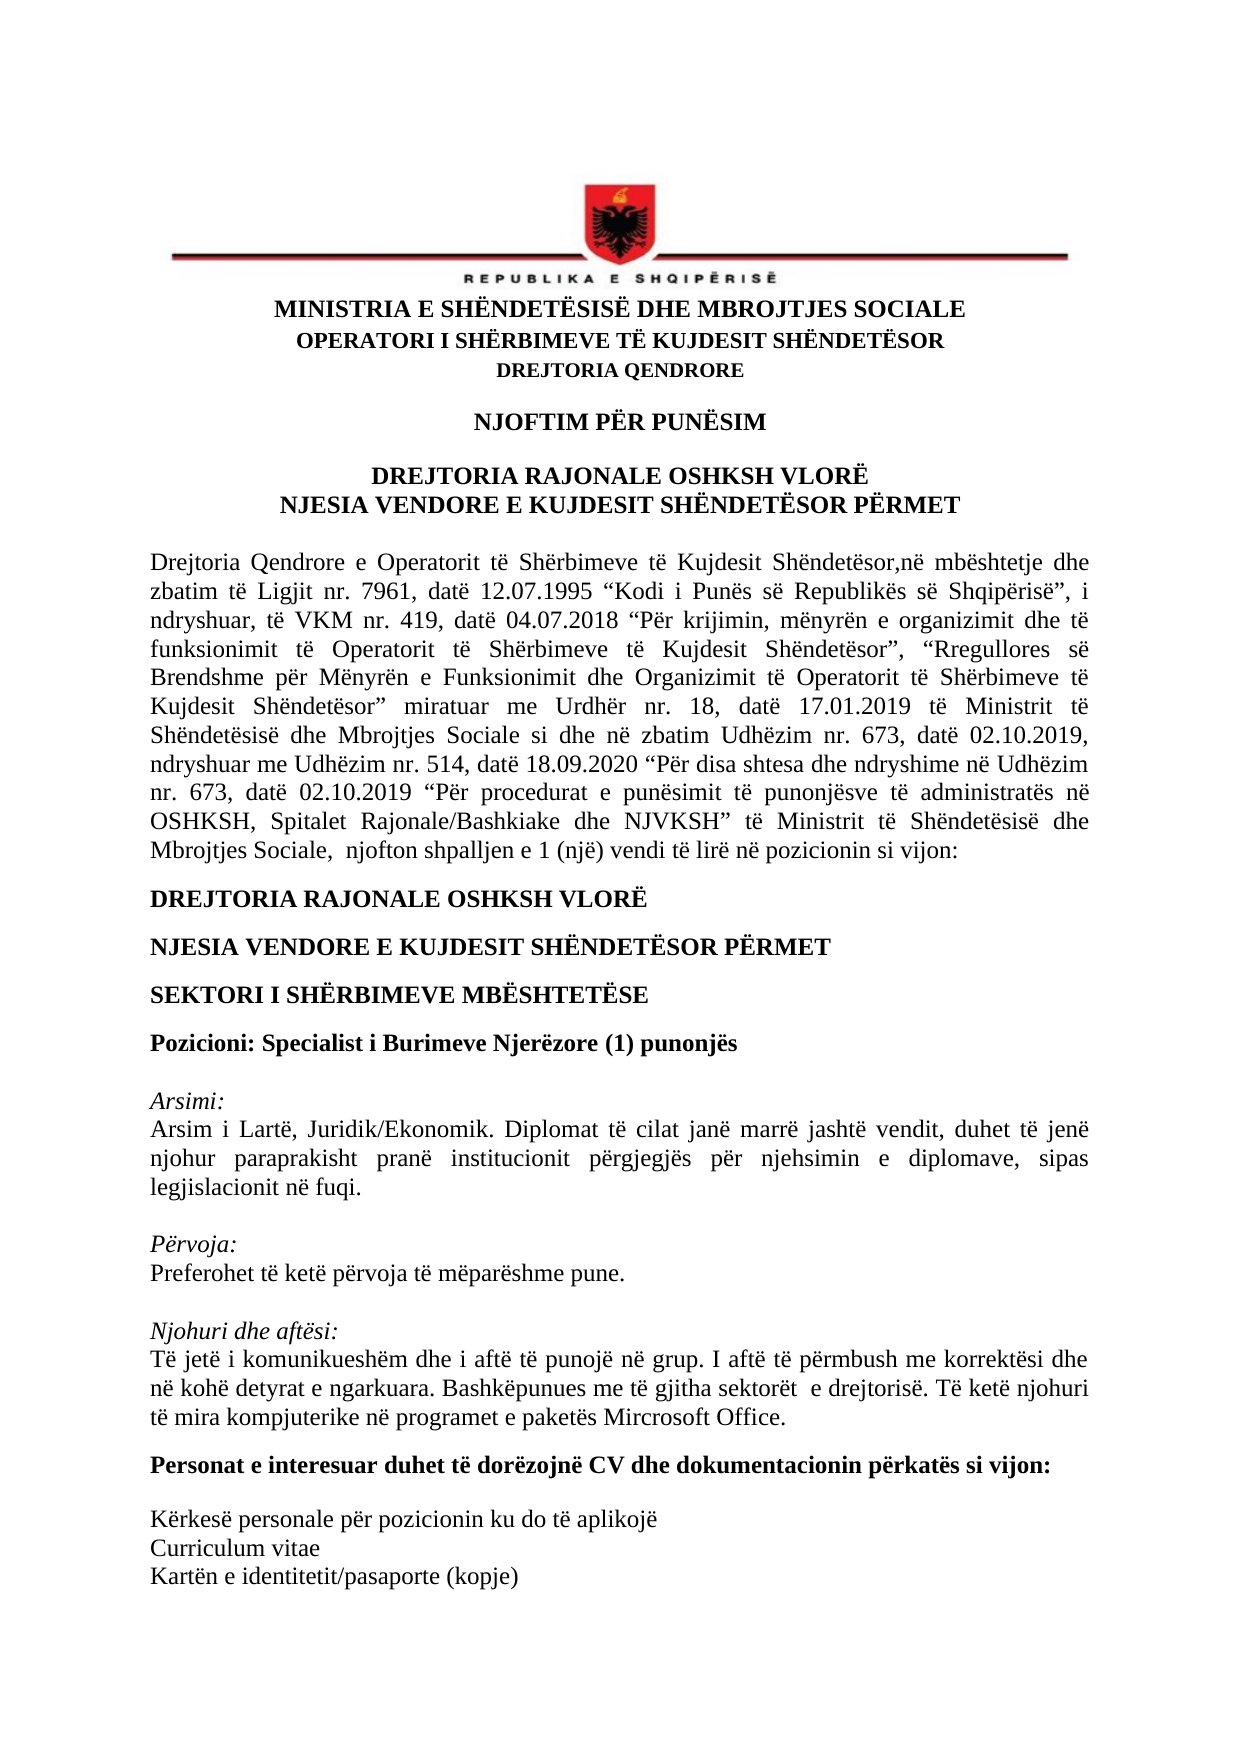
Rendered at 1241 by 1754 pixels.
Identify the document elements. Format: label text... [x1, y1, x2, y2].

text Arsim i Lartë, Juridik/Ekonomik. Diplomat të cilat janë marrë jashtë vendit, duhet të jenë njohur paraprakisht pranë institucionit përgjegjës për njehsimin e diplomave, sipas legjislacionit në fuqi. [150, 1114, 1090, 1201]
text Drejtoria Qendrore e Operatorit të Shërbimeve të Kujdesit Shëndetësor,në mbështetje dhe zbatim të Ligjit nr. 7961, datë 12.07.1995 “Kodi i Punës së Republikës së Shqipërisë”, i ndryshuar, të VKM nr. 419, datë 04.07.2018 “Për krijimin, mënyrën e organizimit dhe të funksionimit të Operatorit të Shërbimeve të Kujdesit Shëndetësor”, “Rregullores së Brendshme për Mënyrën e Funksionimit dhe Organizimit të Operatorit të Shërbimeve të Kujdesit Shëndetësor” miratuar me Urdhër nr. 18, datë 17.01.2019 të Ministrit të Shëndetësisë dhe Mbrojtjes Sociale si dhe në zbatim Udhëzim nr. 673, datë 02.10.2019, ndryshuar me Udhëzim nr. 514, datë 18.09.2020 “Për disa shtesa dhe ndryshime në Udhëzim nr. 673, datë 02.10.2019 “Për procedurat e punësimit të punonjësve të administratës në OSHKSH, Spitalet Rajonale/Bashkiake dhe NJVKSH” të Ministrit të Shëndetësisë dhe Mbrojtjes Sociale, njofton shpalljen e 1 (një) vendi të lirë në pozicionin si vijon: [150, 547, 1090, 864]
text DREJTORIA QENDRORE [150, 358, 1090, 382]
text Pozicioni: Specialist i Burimeve Njerëzore (1) punonjës [150, 1028, 1090, 1057]
text Të jetë i komunikueshëm dhe i aftë të punojë në grup. I aftë të përmbush me korrektësi dhe në kohë detyrat e ngarkuara. Bashkëpunues me të gjitha sektorët e drejtorisë. Të ketë njohuri të mira kompjuterike në programet e paketës Mircrosoft Office. [150, 1344, 1090, 1431]
text NJOFTIM PËR PUNËSIM [150, 407, 1090, 436]
text SEKTORI I SHËRBIMEVE MBËSHTETËSE [150, 980, 1090, 1009]
text DREJTORIA RAJONALE OSHKSH VLORË [150, 461, 1090, 490]
text Kartën e identitetit/pasaporte (kopje) [150, 1561, 1090, 1590]
text Kërkesë personale për pozicionin ku do të aplikojë [150, 1504, 1090, 1533]
text NJESIA VENDORE E KUJDESIT SHËNDETËSOR PËRMET [150, 490, 1090, 519]
text NJESIA VENDORE E KUJDESIT SHËNDETËSOR PËRMET [150, 932, 1090, 961]
picture [159, 150, 1081, 291]
text DREJTORIA RAJONALE OSHKSH VLORË [150, 884, 1090, 913]
text Curriculum vitae [150, 1533, 1090, 1561]
text Përvoja: [150, 1229, 1090, 1258]
text MINISTRIA E SHËNDETËSISË DHE MBROJTJES SOCIALE [150, 294, 1090, 323]
text Preferohet të ketë përvoja të mëparëshme pune. [150, 1258, 1090, 1287]
text Personat e interesuar duhet të dorëzojnë CV dhe dokumentacionin përkatës si vijon: [150, 1450, 1090, 1479]
text Arsimi: [150, 1086, 1090, 1114]
text Njohuri dhe aftësi: [150, 1316, 1090, 1344]
text OPERATORI I SHËRBIMEVE TË KUJDESIT SHËNDETËSOR [150, 328, 1090, 354]
